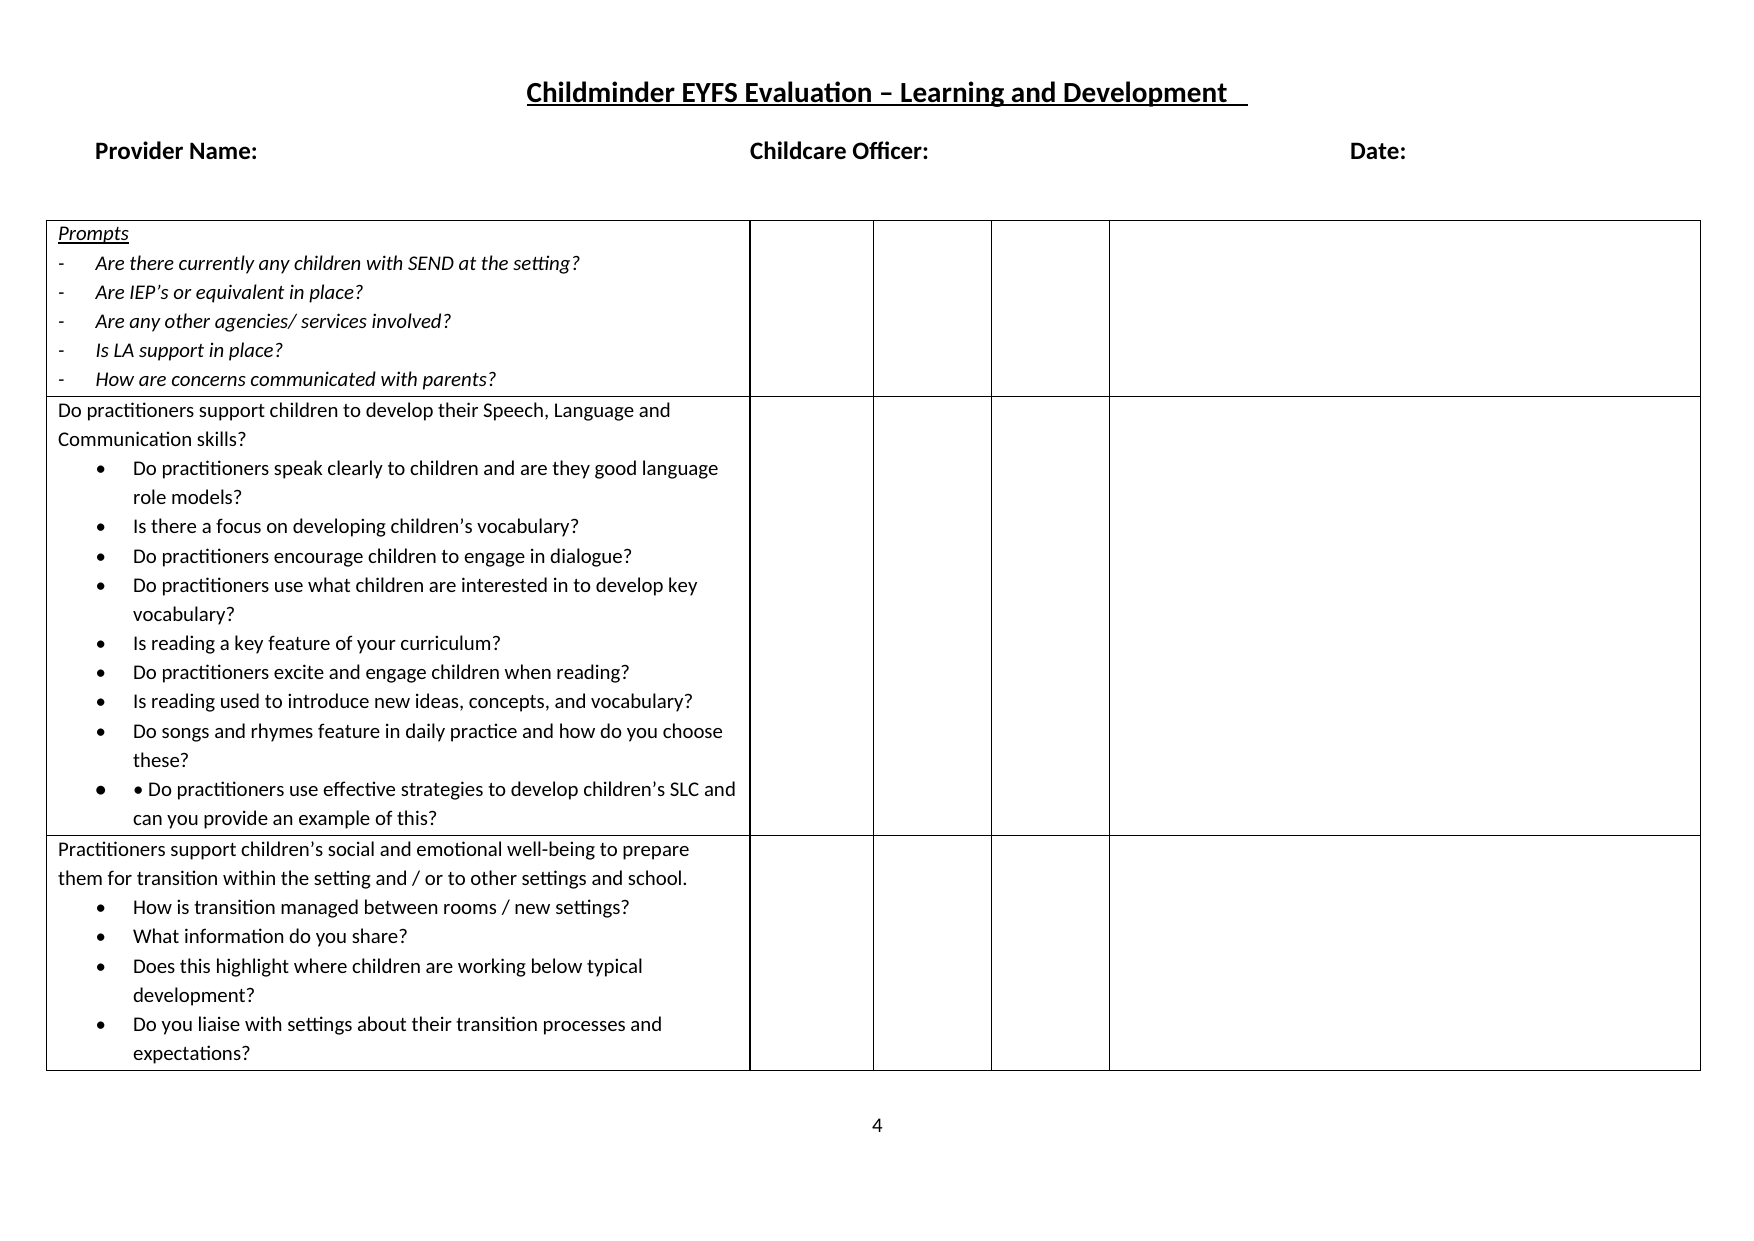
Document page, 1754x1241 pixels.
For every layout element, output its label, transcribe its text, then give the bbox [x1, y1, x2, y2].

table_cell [47, 836, 749, 1070]
table_cell [992, 397, 1109, 835]
table_cell [874, 836, 991, 1070]
table_cell [992, 836, 1109, 1070]
table_cell [1110, 836, 1700, 1070]
table_cell [751, 221, 873, 396]
table_cell [874, 397, 991, 835]
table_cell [47, 221, 749, 396]
table_cell [992, 221, 1109, 396]
table_cell [751, 397, 873, 835]
table_cell [874, 221, 991, 396]
table_cell [751, 836, 873, 1070]
table_cell [1110, 221, 1700, 396]
table_cell Do practitioners support children to develop their Speech, Language and Communication skills? Do practitioners speak clearly to children and are they good language role models? Is there a focus on developing children’s vocabulary? Do practitioners encourage children to engage in dialogue? Do practitioners use what children are interested in to develop key vocabulary? Is reading a key feature of your curriculum? Do practitioners excite and engage children when reading? Is reading used to introduce new ideas, concepts, and vocabulary? Do songs and rhymes feature in daily practice and how do you choose these? • Do practitioners use effective strategies to develop children’s SLC and can you provide an example of this? [47, 397, 749, 835]
table_cell [1110, 397, 1700, 835]
